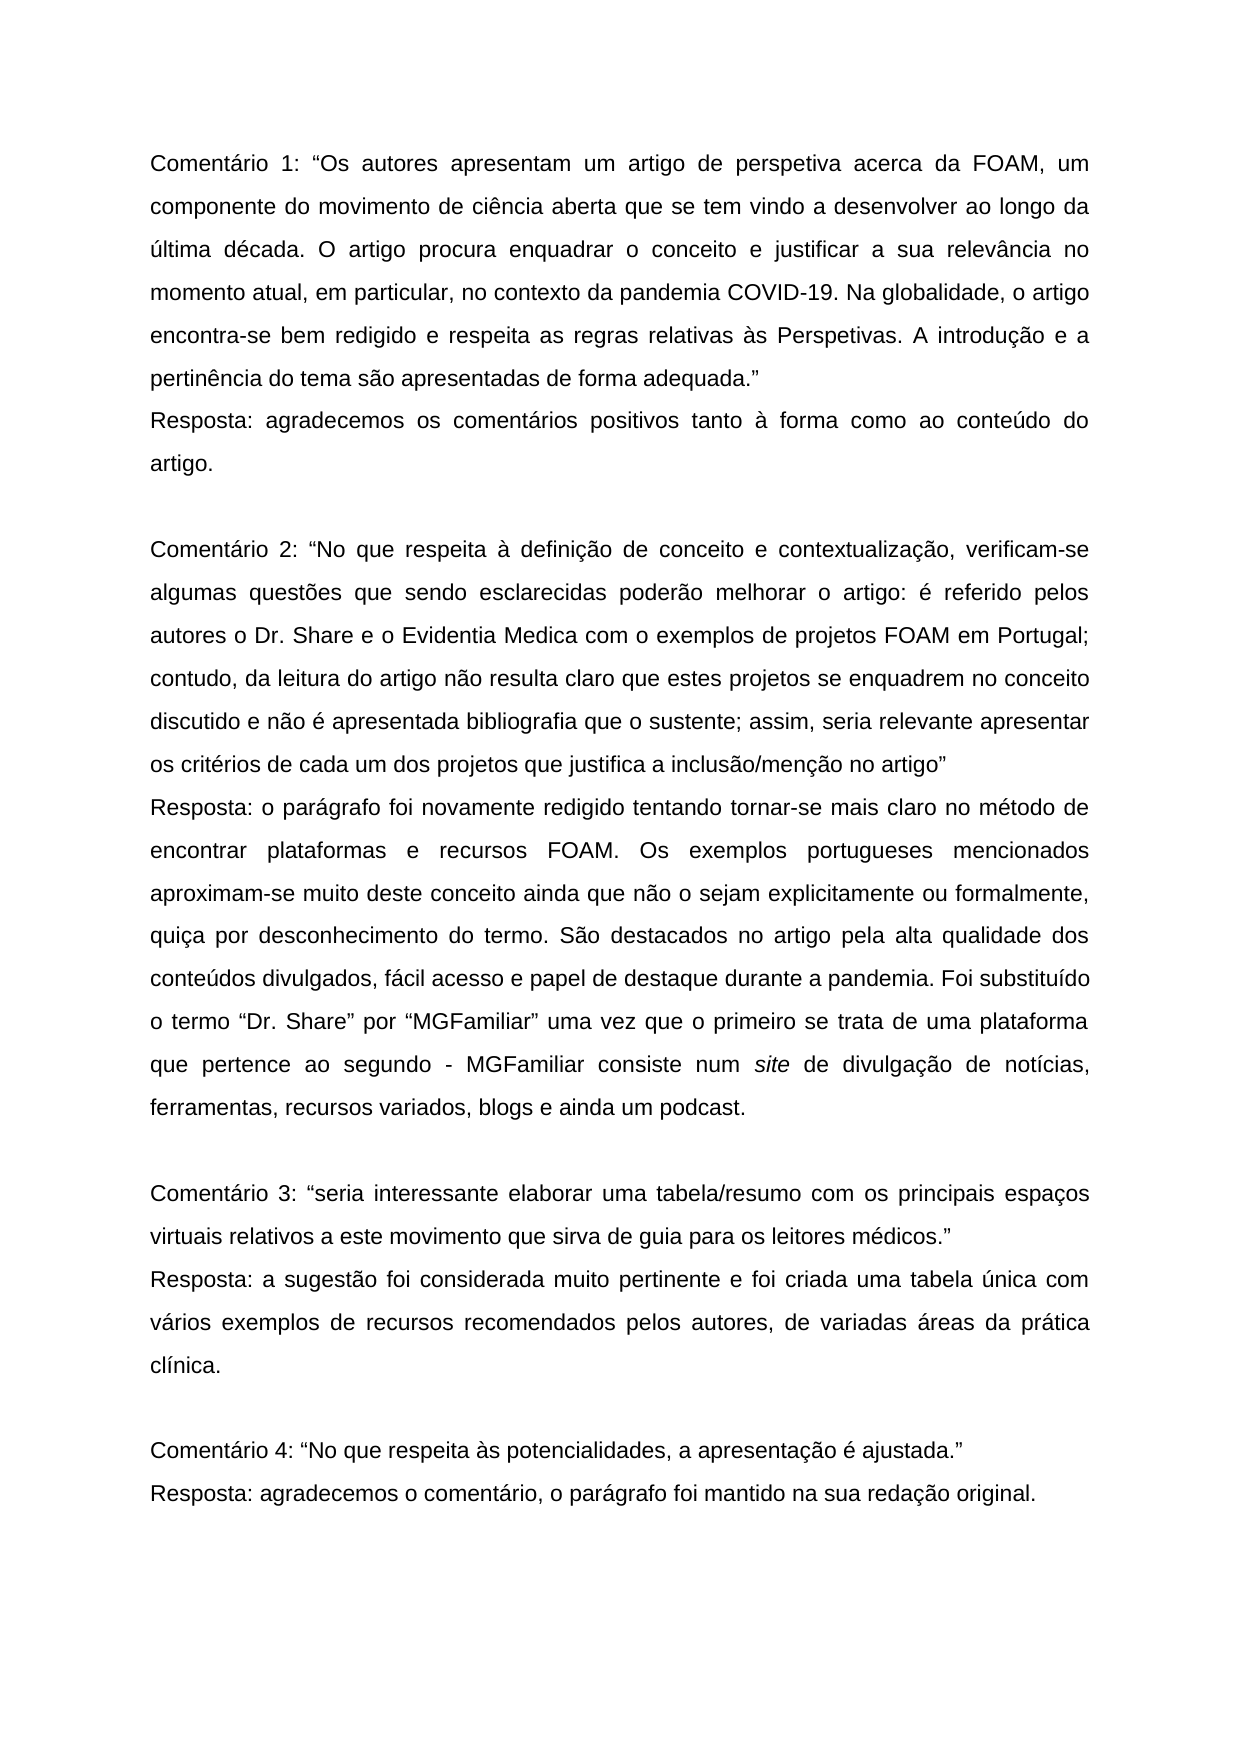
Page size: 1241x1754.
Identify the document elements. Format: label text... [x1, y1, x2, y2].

text Resposta: agradecemos o comentário, o parágrafo foi mantido na sua redação original. [150, 1480, 1090, 1507]
text Comentário 2: “No que respeita à definição de conceito e contextualização, verificam-se algumas questões que sendo esclarecidas poderão melhorar o artigo: é referido pelos autores o Dr. Share e o Evidentia Medica com o exemplos de projetos FOAM em Portugal; contudo, da leitura do artigo não resulta claro que estes projetos se enquadrem no conceito discutido e não é apresentada bibliografia que o sustente; assim, seria relevante apresentar os critérios de cada um dos projetos que justifica a inclusão/menção no artigo” [150, 536, 1090, 777]
text Comentário 4: “No que respeita às potencialidades, a apresentação é ajustada.” [150, 1437, 1090, 1464]
text Resposta: o parágrafo foi novamente redigido tentando tornar-se mais claro no método de encontrar plataformas e recursos FOAM. Os exemplos portugueses mencionados aproximam-se muito deste conceito ainda que não o sejam explicitamente ou formalmente, quiça por desconhecimento do termo. São destacados no artigo pela alta qualidade dos conteúdos divulgados, fácil acesso e papel de destaque durante a pandemia. Foi substituído o termo “Dr. Share” por “MGFamiliar” uma vez que o primeiro se trata de uma plataforma que pertence ao segundo - MGFamiliar consiste num site de divulgação de notícias, ferramentas, recursos variados, blogs e ainda um podcast. [150, 794, 1090, 1121]
text Comentário 3: “seria interessante elaborar uma tabela/resumo com os principais espaços virtuais relativos a este movimento que sirva de guia para os leitores médicos.” [150, 1180, 1090, 1249]
text Resposta: a sugestão foi considerada muito pertinente e foi criada uma tabela única com vários exemplos de recursos recomendados pelos autores, de variadas áreas da prática clínica. [150, 1266, 1090, 1378]
text Comentário 1: “Os autores apresentam um artigo de perspetiva acerca da FOAM, um componente do movimento de ciência aberta que se tem vindo a desenvolver ao longo da última década. O artigo procura enquadrar o conceito e justificar a sua relevância no momento atual, em particular, no contexto da pandemia COVID-19. Na globalidade, o artigo encontra-se bem redigido e respeita as regras relativas às Perspetivas. A introdução e a pertinência do tema são apresentadas de forma adequada.” [150, 150, 1090, 391]
text Resposta: agradecemos os comentários positivos tanto à forma como ao conteúdo do artigo. [150, 407, 1090, 477]
